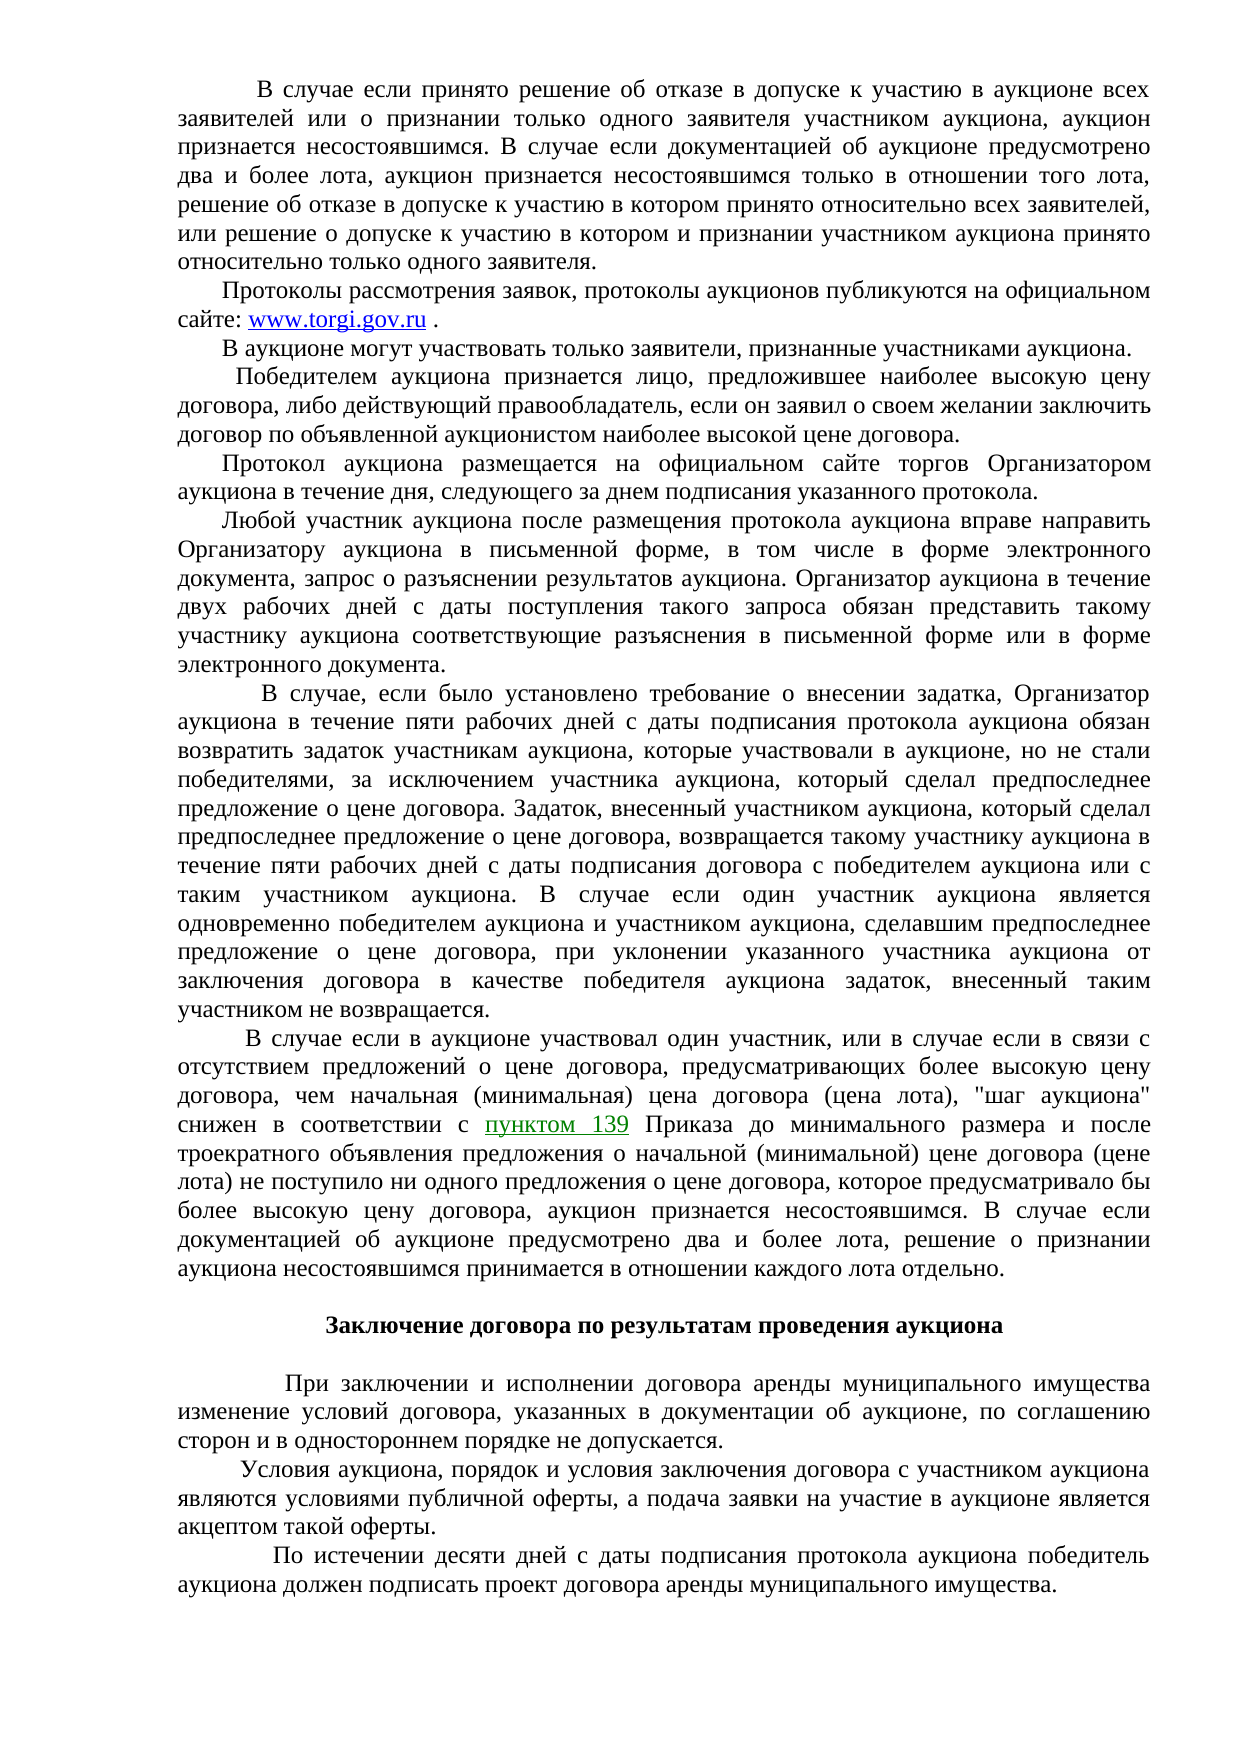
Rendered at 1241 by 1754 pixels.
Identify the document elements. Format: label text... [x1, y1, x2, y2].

text Протоколы рассмотрения заявок, протоколы аукционов публикуются на официальном сайте: www.torgi.gov.ru . [177, 275, 1152, 333]
text При заключении и исполнении договора аренды муниципального имущества изменение условий договора, указанных в документации об аукционе, по соглашению сторон и в одностороннем порядке не допускается. [177, 1368, 1152, 1454]
text Заключение договора по результатам проведения аукциона [177, 1310, 1152, 1339]
text В аукционе могут участвовать только заявители, признанные участниками аукциона. [177, 333, 1152, 361]
text В случае, если было установлено требование о внесении задатка, Организатор аукциона в течение пяти рабочих дней с даты подписания протокола аукциона обязан возвратить задаток участникам аукциона, которые участвовали в аукционе, но не стали победителями, за исключением участника аукциона, который сделал предпоследнее предложение о цене договора. Задаток, внесенный участником аукциона, который сделал предпоследнее предложение о цене договора, возвращается такому участнику аукциона в течение пяти рабочих дней с даты подписания договора с победителем аукциона или с таким участником аукциона. В случае если один участник аукциона является одновременно победителем аукциона и участником аукциона, сделавшим предпоследнее предложение о цене договора, при уклонении указанного участника аукциона от заключения договора в качестве победителя аукциона задаток, внесенный таким участником не возвращается. [177, 678, 1152, 1023]
text В случае если в аукционе участвовал один участник, или в случае если в связи с отсутствием предложений о цене договора, предусматривающих более высокую цену договора, чем начальная (минимальная) цена договора (цена лота), "шаг аукциона" снижен в соответствии с пунктом 139 Приказа до минимального размера и после троекратного объявления предложения о начальной (минимальной) цене договора (цене лота) не поступило ни одного предложения о цене договора, которое предусматривало бы более высокую цену договора, аукцион признается несостоявшимся. В случае если документацией об аукционе предусмотрено два и более лота, решение о признании аукциона несостоявшимся принимается в отношении каждого лота отдельно. [177, 1023, 1152, 1281]
text Победителем аукциона признается лицо, предложившее наиболее высокую цену договора, либо действующий правообладатель, если он заявил о своем желании заключить договор по объявленной аукционистом наиболее высокой цене договора. [177, 361, 1152, 448]
text Условия аукциона, порядок и условия заключения договора с участником аукциона являются условиями публичной оферты, а подача заявки на участие в аукционе является акцептом такой оферты. [177, 1454, 1152, 1540]
text По истечении десяти дней с даты подписания протокола аукциона победитель аукциона должен подписать проект договора аренды муниципального имущества. [177, 1540, 1152, 1598]
text Любой участник аукциона после размещения протокола аукциона вправе направить Организатору аукциона в письменной форме, в том числе в форме электронного документа, запрос о разъяснении результатов аукциона. Организатор аукциона в течение двух рабочих дней с даты поступления такого запроса обязан представить такому участнику аукциона соответствующие разъяснения в письменной форме или в форме электронного документа. [177, 505, 1152, 678]
text Протокол аукциона размещается на официальном сайте торгов Организатором аукциона в течение дня, следующего за днем подписания указанного протокола. [177, 448, 1152, 505]
text В случае если принято решение об отказе в допуске к участию в аукционе всех заявителей или о признании только одного заявителя участником аукциона, аукцион признается несостоявшимся. В случае если документацией об аукционе предусмотрено два и более лота, аукцион признается несостоявшимся только в отношении того лота, решение об отказе в допуске к участию в котором принято относительно всех заявителей, или решение о допуске к участию в котором и признании участником аукциона принято относительно только одного заявителя. [177, 74, 1152, 275]
